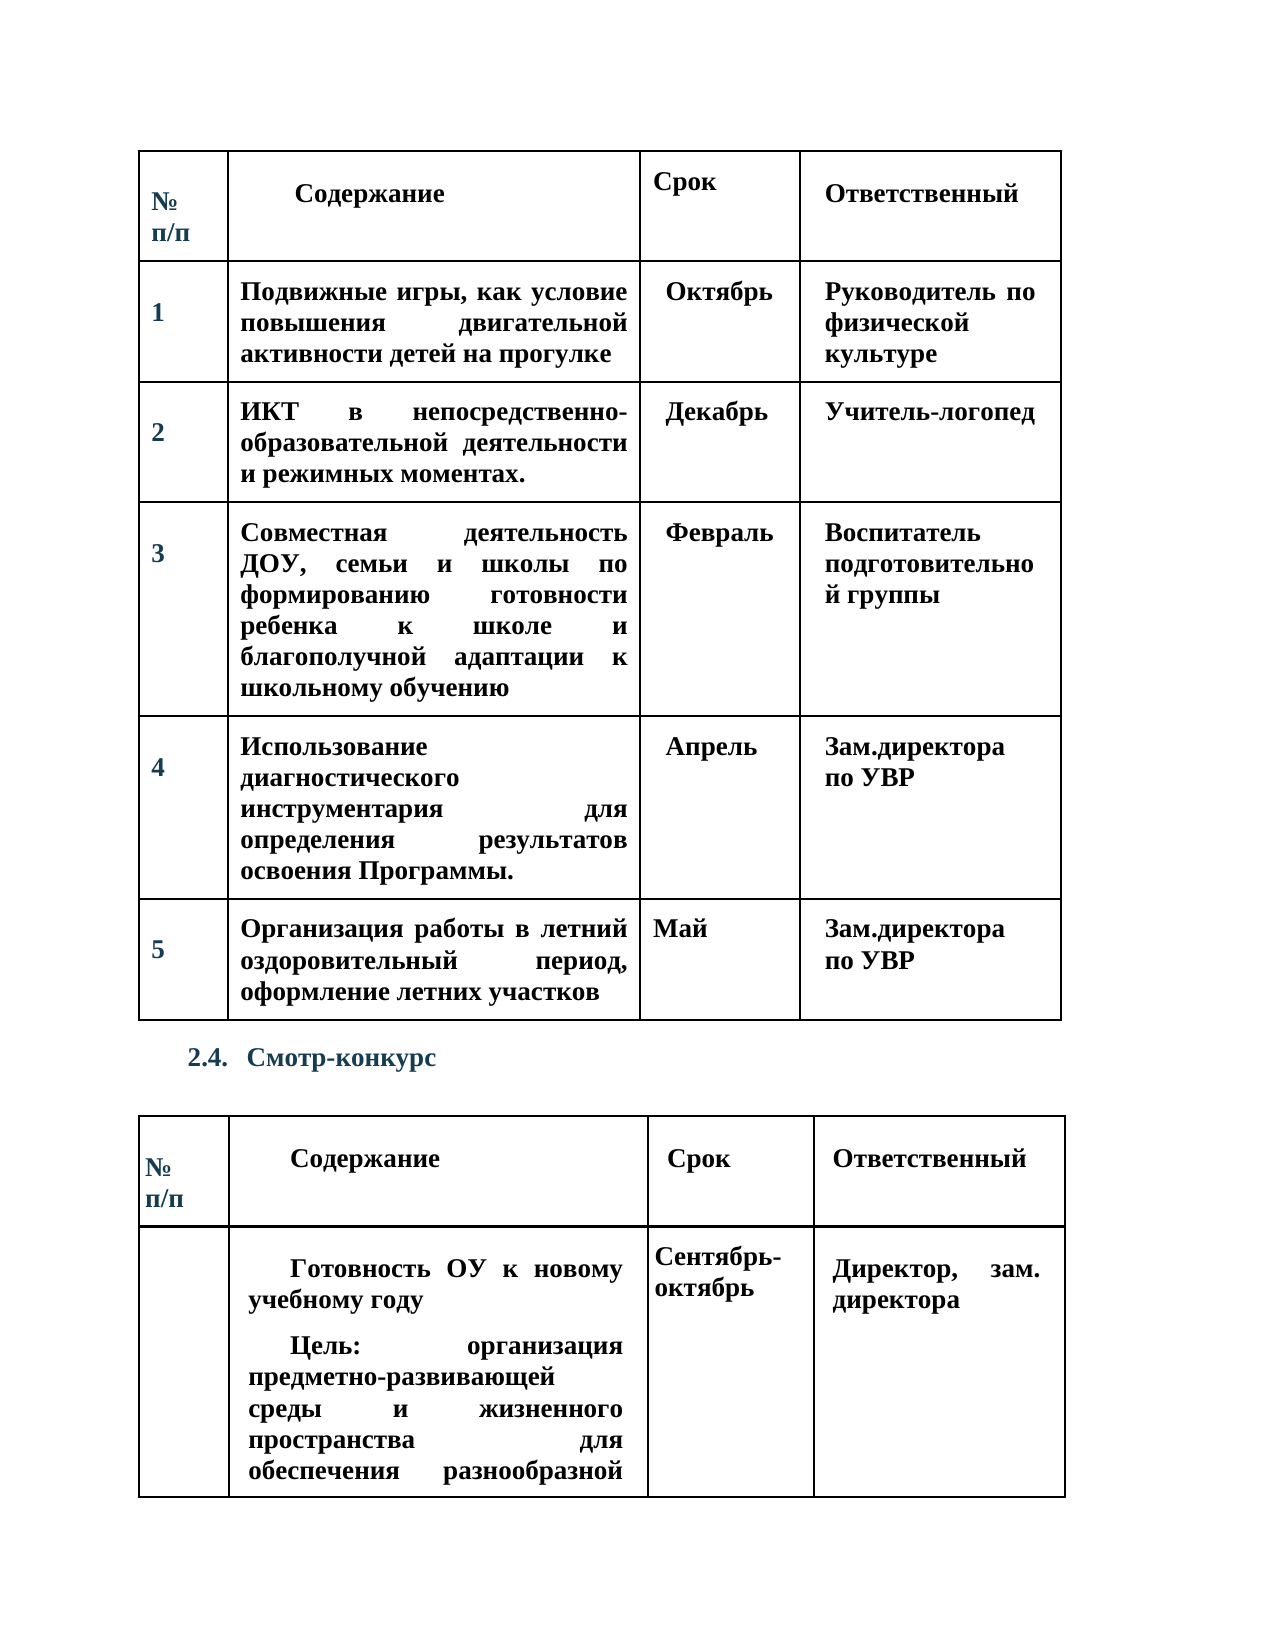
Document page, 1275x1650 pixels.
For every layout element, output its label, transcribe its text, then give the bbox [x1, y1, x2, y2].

table_header Ответственный [801, 152, 1060, 260]
table_cell Использование диагностического инструментария для определения результатов освоения Программы. [229, 717, 639, 898]
table_header № п/п [140, 1117, 228, 1225]
table_header № п/п [140, 152, 227, 260]
table_cell ИКТ в непосредственно-образовательной деятельности и режимных моментах. [229, 383, 639, 501]
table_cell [815, 1228, 1064, 1496]
table_cell 3 [140, 503, 227, 715]
table_cell Зам.директора по УВР [801, 900, 1060, 1018]
table_header Содержание [230, 1117, 647, 1225]
table_cell Учитель-логопед [801, 383, 1060, 501]
table_cell Совместная деятельность ДОУ, семьи и школы по формированию готовности ребенка к школе и благополучной адаптации к школьному обучению [229, 503, 639, 715]
table_cell Подвижные игры, как условие повышения двигательной активности детей на прогулке [229, 262, 639, 381]
table_header Содержание [229, 152, 639, 260]
table_cell Февраль [641, 503, 799, 715]
table_cell 2 [140, 383, 227, 501]
table_cell [140, 1228, 228, 1496]
table_cell 4 [140, 717, 227, 898]
table_cell Декабрь [641, 383, 799, 501]
table_cell Октябрь [641, 262, 799, 381]
table_header Срок [641, 152, 799, 260]
table_cell 5 [140, 900, 227, 1018]
table_cell Апрель [641, 717, 799, 898]
table_cell Май [641, 900, 799, 1018]
table_cell Зам.директора по УВР [801, 717, 1060, 898]
table_cell Сентябрь-октябрь [649, 1228, 813, 1496]
table_cell Организация работы в летний оздоровительный период, оформление летних участков [229, 900, 639, 1018]
table_header Срок [649, 1117, 813, 1225]
table_cell 1 [140, 262, 227, 381]
table_header Ответственный [815, 1117, 1064, 1225]
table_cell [230, 1228, 647, 1496]
table_cell Руководитель по физической культуре [801, 262, 1060, 381]
text 2.4. Смотр-конкурс [187, 1041, 1125, 1073]
table_cell Воспитатель подготовительной группы [801, 503, 1060, 715]
